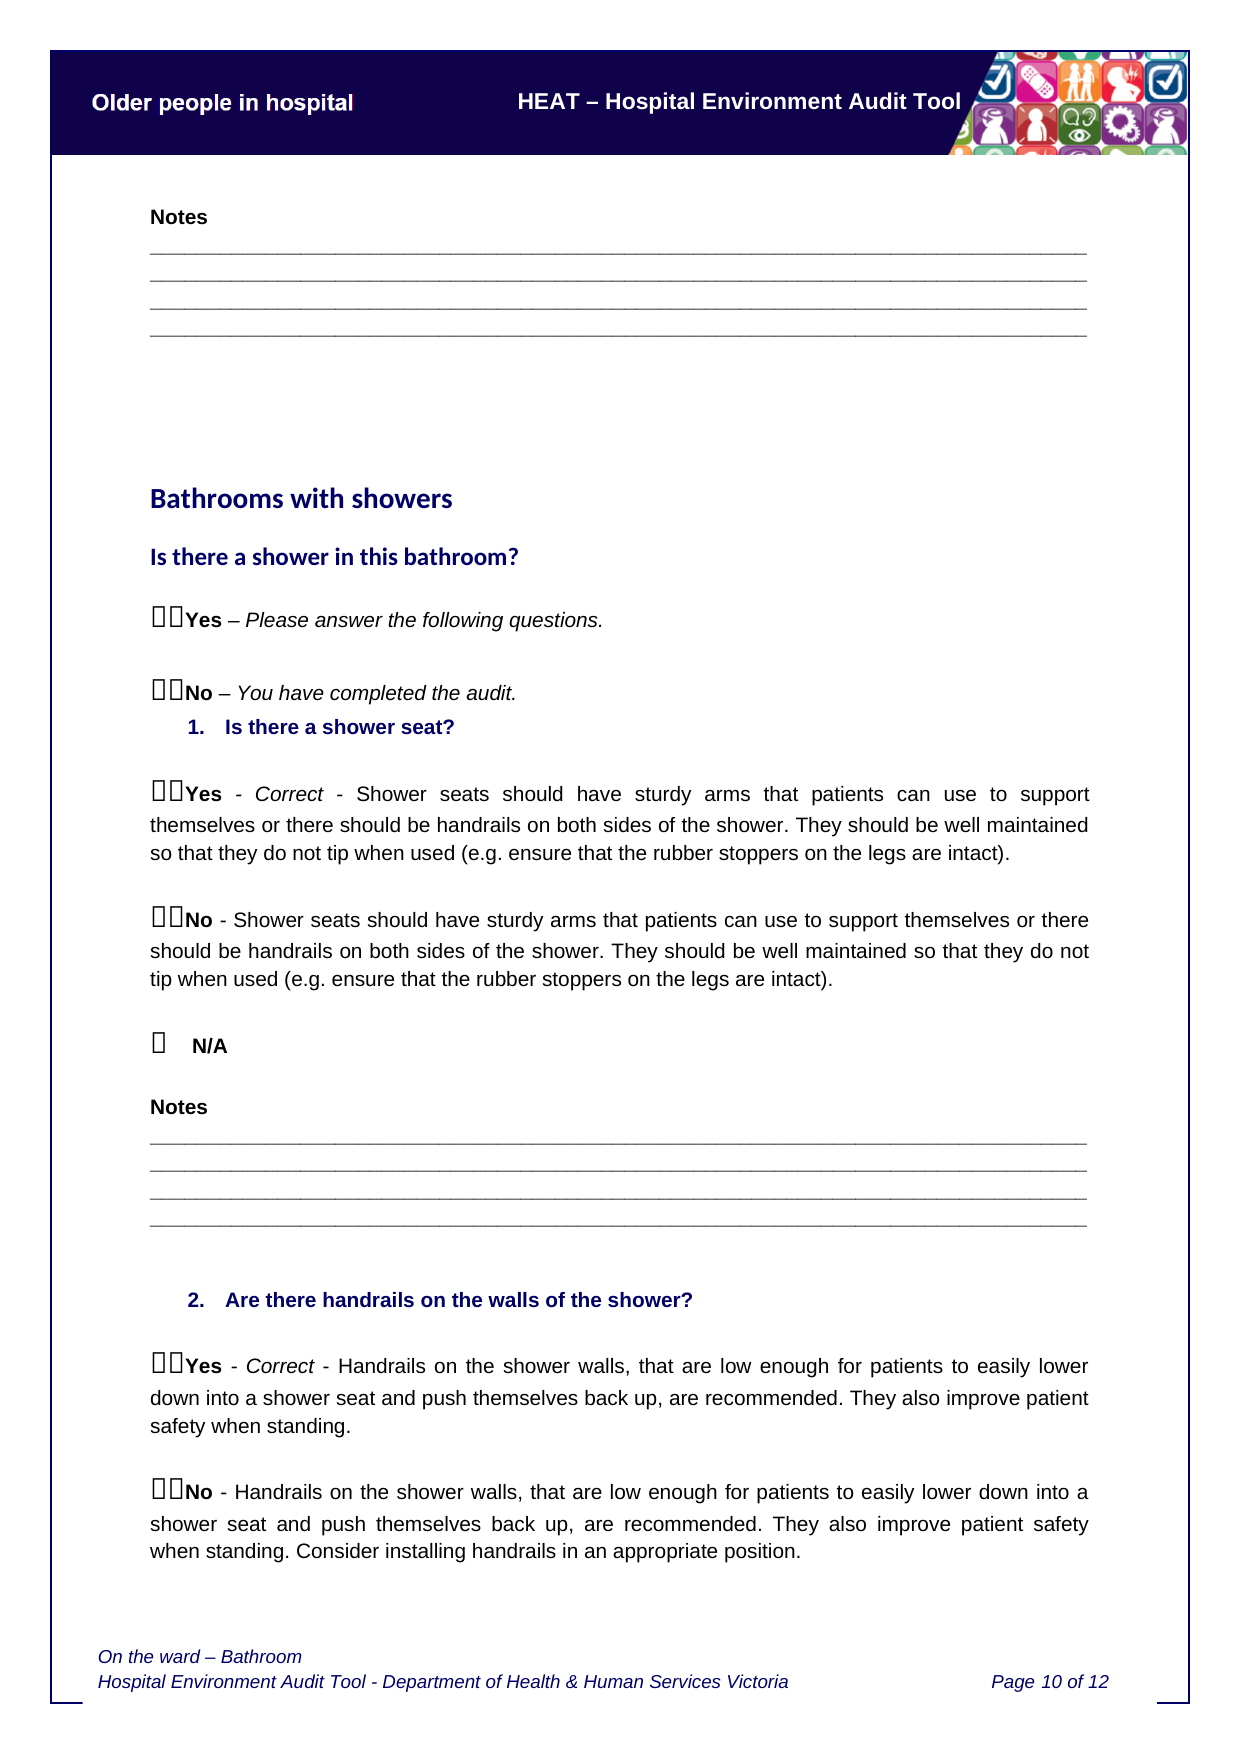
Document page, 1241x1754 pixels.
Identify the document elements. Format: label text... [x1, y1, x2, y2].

subtitle Bathrooms with showers [150, 480, 1090, 516]
text No - Shower seats should have sturdy arms that patients can use to support themselves or there should be handrails on both sides of the shower. They should be well maintained so that they do not tip when used (e.g. ensure that the rubber stoppers on the legs are intact). [150, 896, 1090, 991]
text Yes - Correct - Handrails on the shower walls, that are low enough for patients to easily lower down into a shower seat and push themselves back up, are recommended. They also improve patient safety when standing. [150, 1343, 1090, 1437]
list Is there a shower seat? [187, 715, 1090, 739]
text No – You have completed the audit. [150, 669, 1090, 709]
subtitle Is there a shower in this bathroom? [150, 541, 1090, 571]
picture [52, 52, 1188, 155]
text Yes – Please answer the following questions. [150, 596, 1090, 636]
text  N/A [150, 1022, 1090, 1062]
text No - Handrails on the shower walls, that are low enough for patients to easily lower down into a shower seat and push themselves back up, are recommended. They also improve patient safety when standing. Consider installing handrails in an appropriate position. [150, 1468, 1090, 1563]
text Yes - Correct - Shower seats should have sturdy arms that patients can use to support themselves or there should be handrails on both sides of the shower. They should be well maintained so that they do not tip when used (e.g. ensure that the rubber stoppers on the legs are intact). [150, 770, 1090, 865]
text Are there handrails on the walls of the shower? [187, 1288, 1090, 1312]
